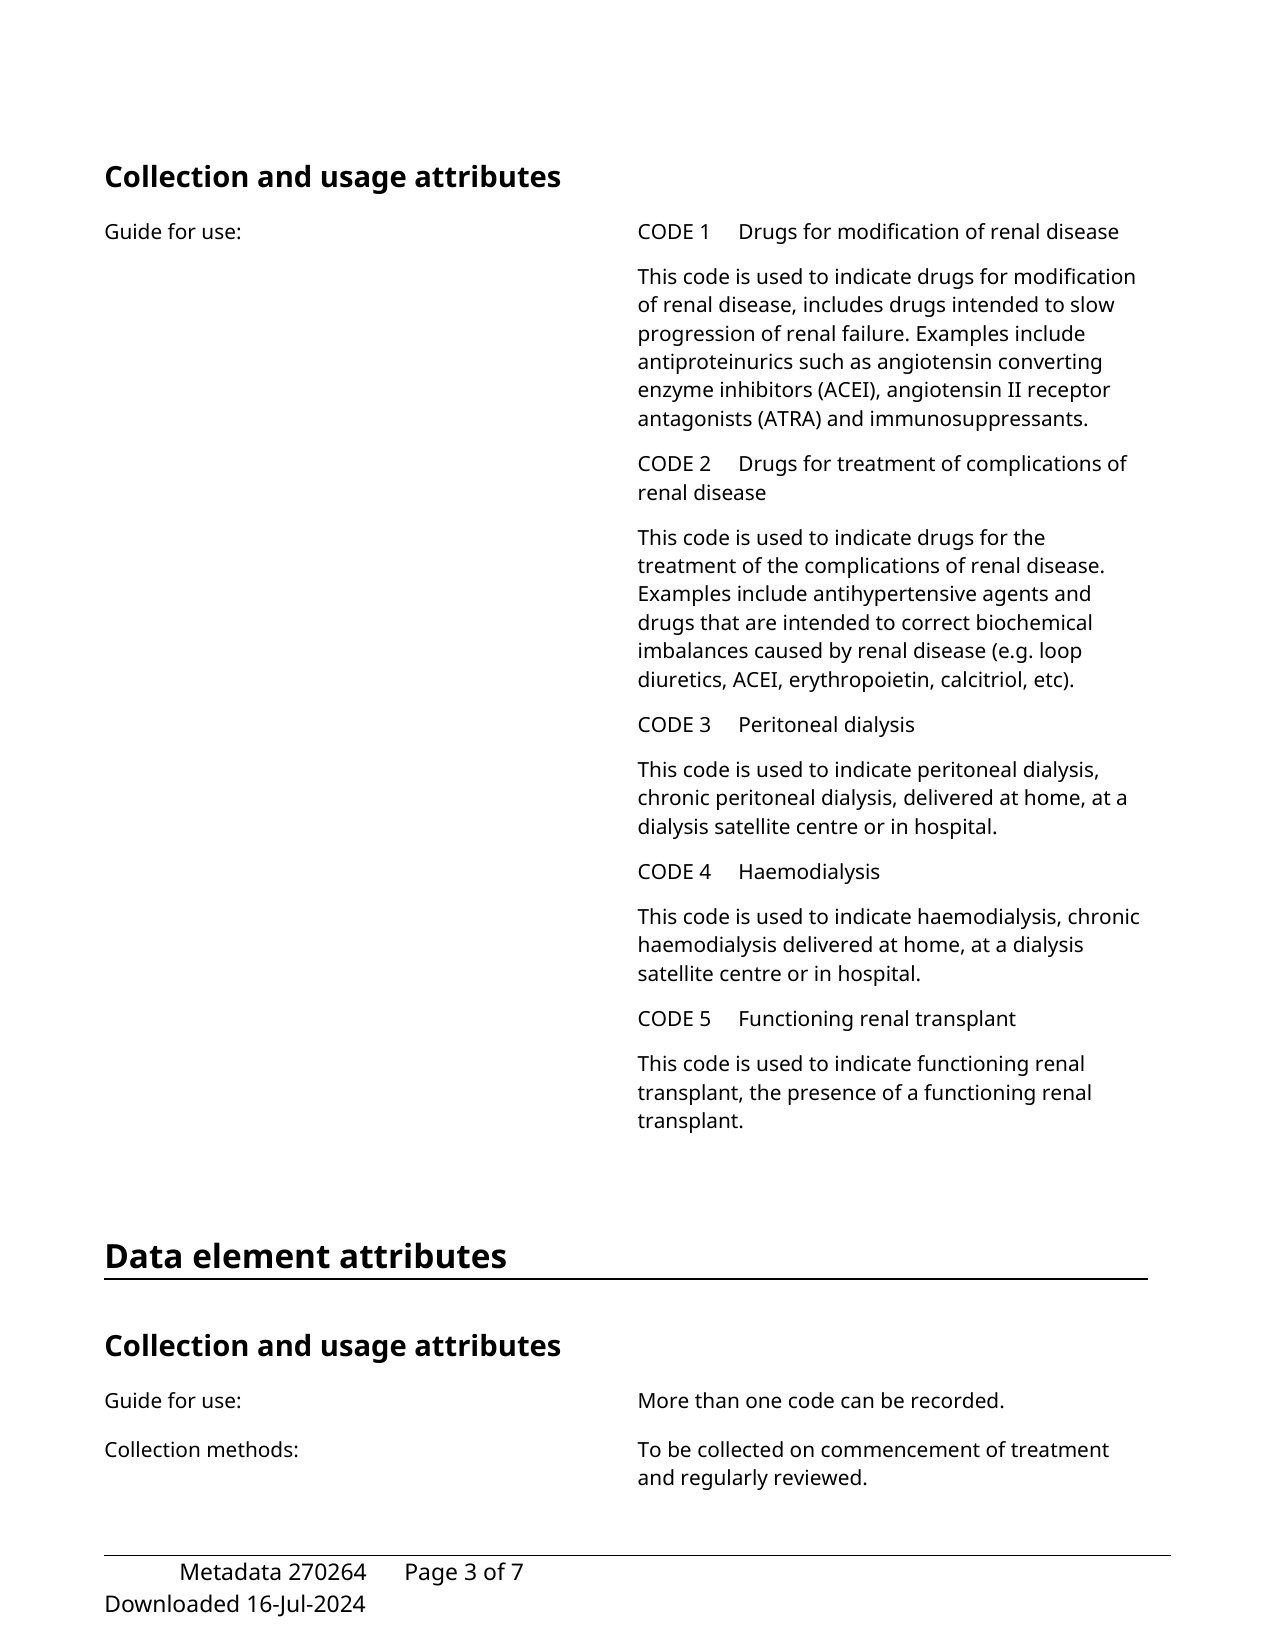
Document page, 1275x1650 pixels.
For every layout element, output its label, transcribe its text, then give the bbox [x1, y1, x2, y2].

table_cell Collection and usage attributes [93, 1280, 1159, 1375]
table_cell CODE 1 Drugs for modification of renal disease This code is used to indicate drugs for modification of renal disease, includes drugs intended to slow progression of renal failure. Examples include antiproteinurics such as angiotensin converting enzyme inhibitors (ACEI), angiotensin II receptor antagonists (ATRA) and immunosuppressants. CODE 2 Drugs for treatment of complications of renal disease This code is used to indicate drugs for the treatment of the complications of renal disease. Examples include antihypertensive agents and drugs that are intended to correct biochemical imbalances caused by renal disease (e.g. loop diuretics, ACEI, erythropoietin, calcitriol, etc). CODE 3 Peritoneal dialysis This code is used to indicate peritoneal dialysis, chronic peritoneal dialysis, delivered at home, at a dialysis satellite centre or in hospital. CODE 4 Haemodialysis This code is used to indicate haemodialysis, chronic haemodialysis delivered at home, at a dialysis satellite centre or in hospital. CODE 5 Functioning renal transplant This code is used to indicate functioning renal transplant, the presence of a functioning renal transplant. [626, 206, 1159, 1145]
table_header Data element attributes [93, 1208, 1159, 1279]
table_cell More than one code can be recorded. [626, 1375, 1159, 1425]
table_cell Guide for use: [93, 206, 626, 1145]
table_cell To be collected on commencement of treatment and regularly reviewed. [626, 1425, 1159, 1502]
table_cell Collection methods: [93, 1425, 626, 1502]
table_header Collection and usage attributes [93, 110, 1159, 206]
table_cell Guide for use: [93, 1375, 626, 1425]
